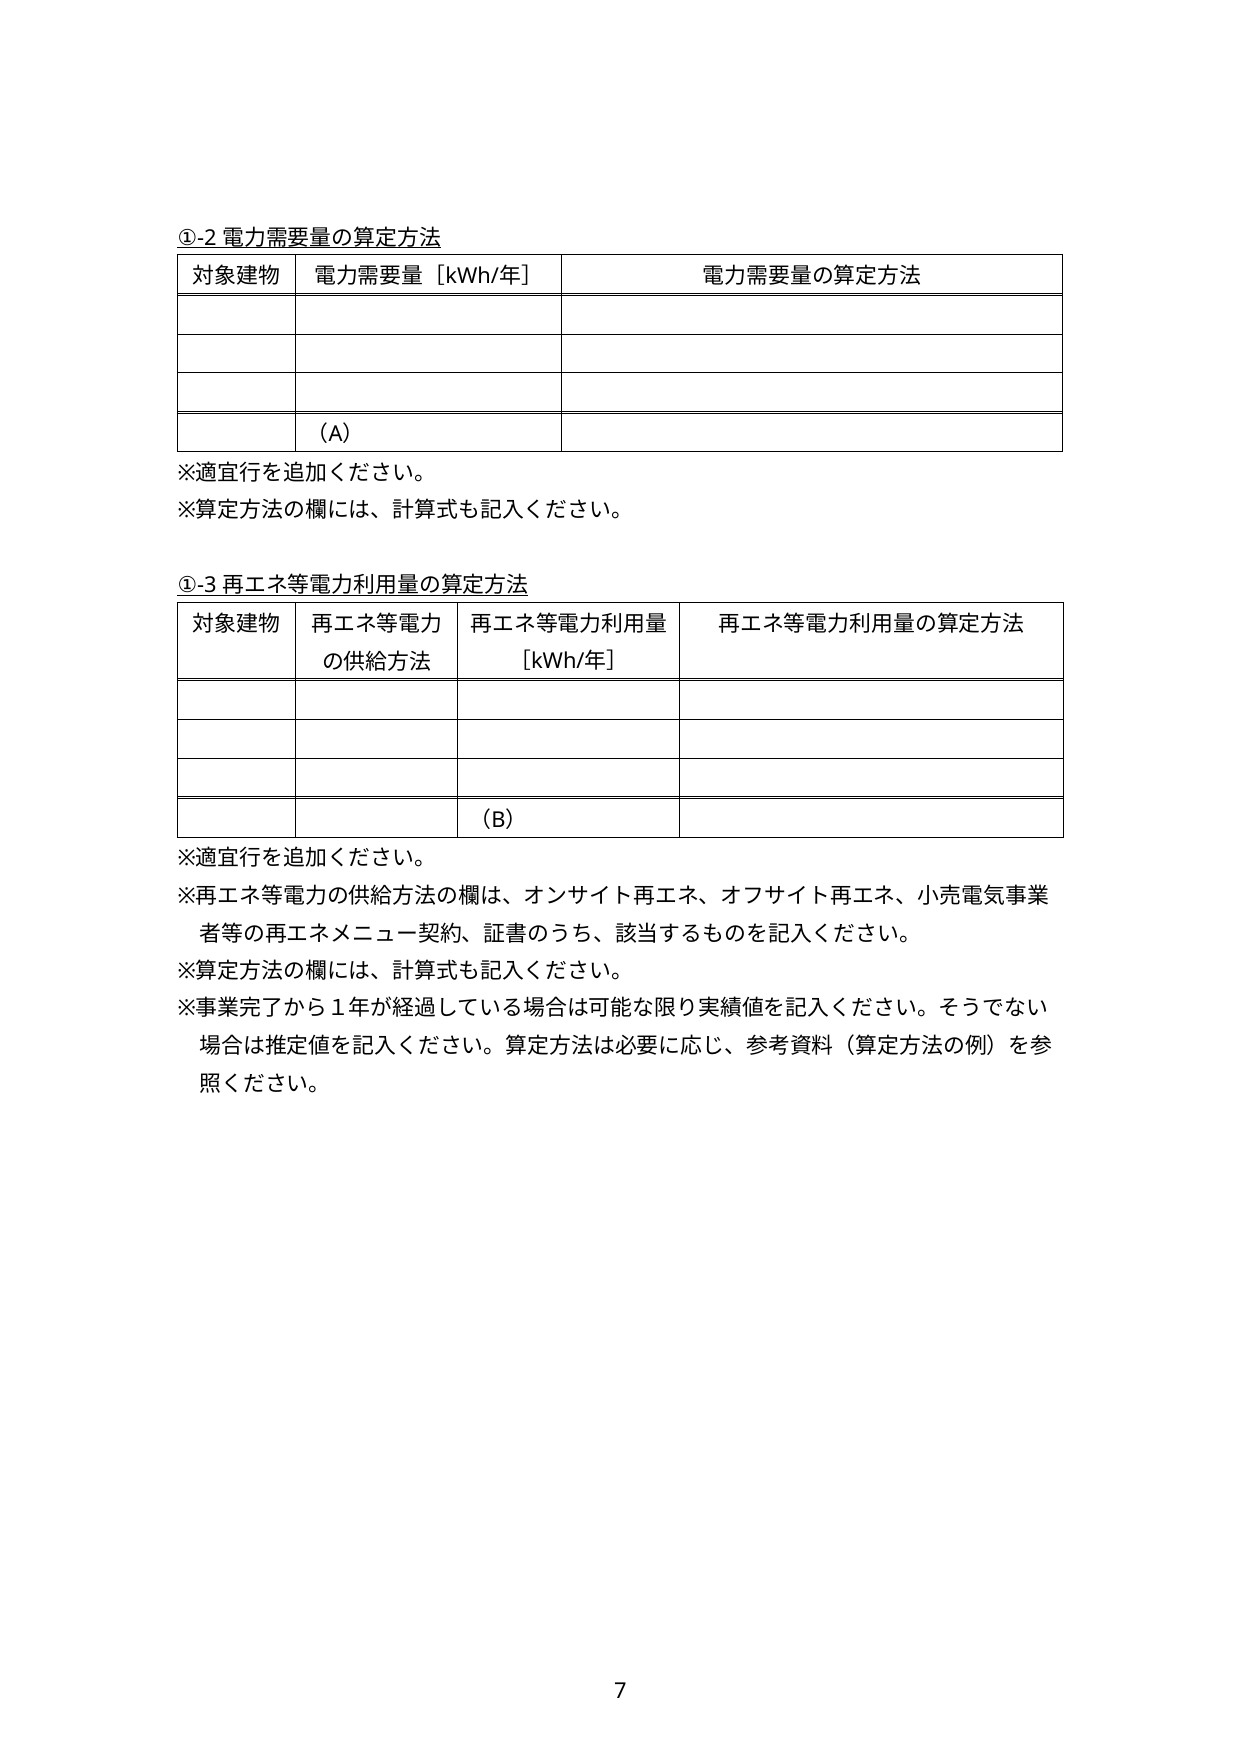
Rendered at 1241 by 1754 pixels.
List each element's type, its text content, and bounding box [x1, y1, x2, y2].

table_cell [296, 373, 561, 411]
table_cell [178, 681, 295, 719]
table_cell [296, 681, 457, 719]
table_cell [680, 681, 1063, 719]
table_cell （B） [458, 799, 679, 837]
text ※適宜行を追加ください。 [177, 452, 1063, 490]
table_cell [562, 414, 1062, 451]
table_header 対象建物 [178, 603, 295, 678]
table_header 対象建物 [178, 255, 295, 293]
table_cell [562, 373, 1062, 411]
table_cell [296, 799, 457, 837]
table_header 再エネ等電力利用量［kWh/年］ [458, 603, 679, 678]
table_cell [680, 799, 1063, 837]
text ①-3 再エネ等電力利用量の算定方法 [177, 565, 1063, 602]
table_cell [296, 335, 561, 372]
table_header 電力需要量［kWh/年］ [296, 255, 561, 293]
table_cell [680, 720, 1063, 757]
table_header 再エネ等電力の供給方法 [296, 603, 457, 678]
table_cell [178, 799, 295, 837]
table_cell （A） [296, 414, 561, 451]
table_cell [296, 720, 457, 757]
table_cell [562, 335, 1062, 372]
table_cell [178, 296, 295, 333]
text ※適宜行を追加ください。 [177, 838, 1063, 875]
table_cell [178, 759, 295, 796]
table_cell [178, 373, 295, 411]
table_header 再エネ等電力利用量の算定方法 [680, 603, 1063, 678]
text ※再エネ等電力の供給方法の欄は、オンサイト再エネ、オフサイト再エネ、小売電気事業者等の再エネメニュー契約、証書のうち、該当するものを記入ください。 [177, 875, 1063, 950]
table_cell [296, 759, 457, 796]
table_cell [178, 720, 295, 757]
text ※事業完了から１年が経過している場合は可能な限り実績値を記入ください。そうでない場合は推定値を記入ください。算定方法は必要に応じ、参考資料（算定方法の例）を参照ください。 [177, 988, 1063, 1100]
table_cell [458, 759, 679, 796]
table_cell [458, 681, 679, 719]
table_cell [562, 296, 1062, 333]
table_cell [296, 296, 561, 333]
table_cell [178, 414, 295, 451]
table_cell [680, 759, 1063, 796]
text ※算定方法の欄には、計算式も記入ください。 [177, 950, 1063, 988]
table_cell [458, 720, 679, 757]
table_cell [178, 335, 295, 372]
text ※算定方法の欄には、計算式も記入ください。 [177, 490, 1063, 527]
table_header 電力需要量の算定方法 [562, 255, 1062, 293]
text ①-2 電力需要量の算定方法 [177, 217, 1063, 254]
